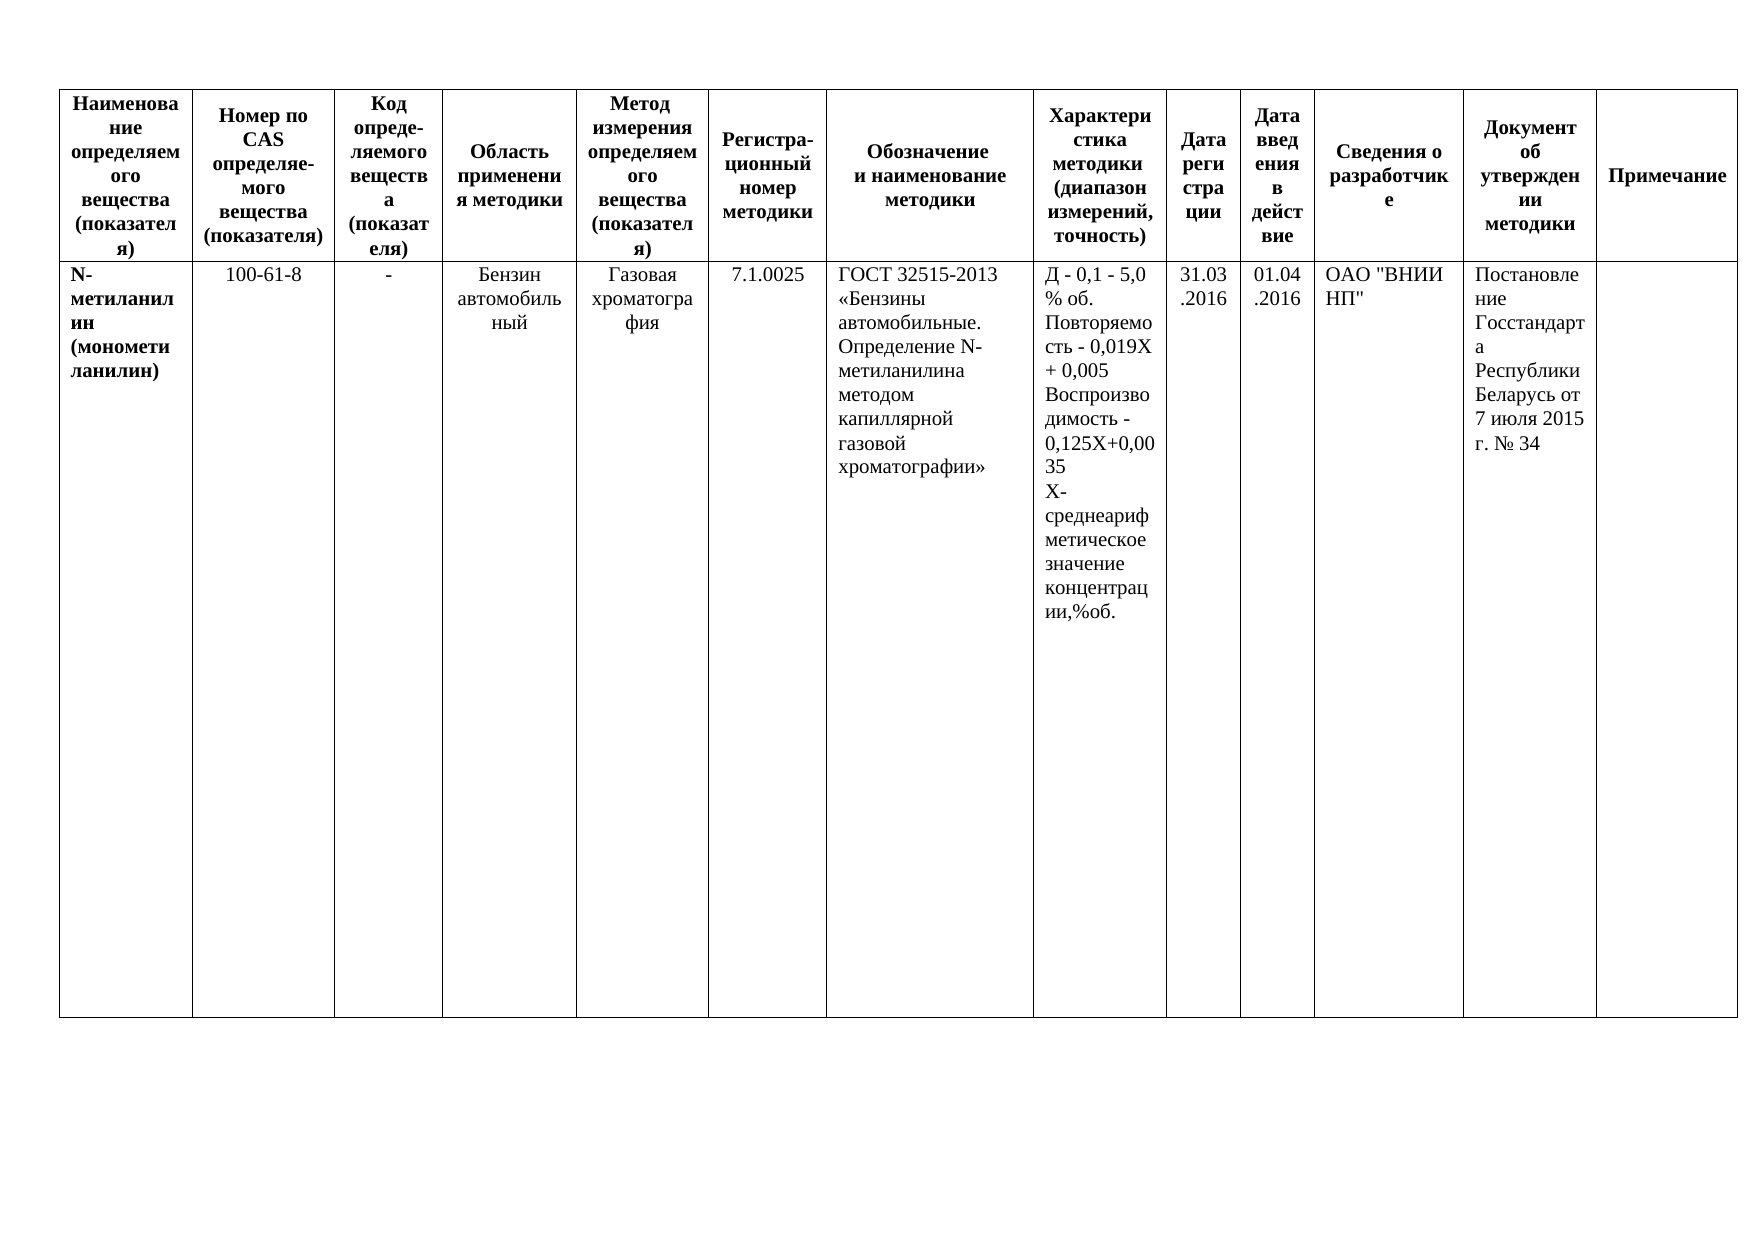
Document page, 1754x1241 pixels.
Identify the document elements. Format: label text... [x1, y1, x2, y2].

table_header Код опреде-ляемого вещества (показателя) [335, 90, 442, 261]
table_cell ОАО "ВНИИ НП" [1315, 262, 1463, 1017]
table_cell - [335, 262, 442, 1017]
table_cell Постановление Госстандарта Республики Беларусь от 7 июля 2015 г. № 34 [1464, 262, 1596, 1017]
table_header Примечание [1597, 90, 1737, 261]
table_cell Газовая хроматография [577, 262, 708, 1017]
table_header Номер по CAS определяе- мого вещества (показателя) [193, 90, 334, 261]
table_cell Бензин автомобильный [443, 262, 576, 1017]
table_header Обозначение и наименование методики [827, 90, 1033, 261]
table_cell N- метиланилин (монометиланилин) [60, 262, 192, 1017]
table_header Область применения методики [443, 90, 576, 261]
table_header Наименование определяемого вещества (показателя) [60, 90, 192, 261]
table_cell 01.04.2016 [1241, 262, 1314, 1017]
table_header Дата регистрации [1167, 90, 1240, 261]
table_header Метод измерения определяемого вещества (показателя) [577, 90, 708, 261]
table_cell Д - 0,1 - 5,0 % об. Повторяемость - 0,019Х + 0,005 Воспроизводимость - 0,125Х+0,0035 Х-среднеарифметическое значение концентрации,%об. [1034, 262, 1166, 1017]
table_header Регистра- ционный номер методики [709, 90, 826, 261]
table_cell ГОСТ 32515-2013 «Бензины автомобильные. Определение N- метиланилина методом капиллярной газовой хроматографии» [827, 262, 1033, 1017]
table_header Документ об утверждении методики [1464, 90, 1596, 261]
table_cell 100-61-8 [193, 262, 334, 1017]
table_cell 31.03.2016 [1167, 262, 1240, 1017]
table_header Сведения о разработчике [1315, 90, 1463, 261]
table_cell 7.1.0025 [709, 262, 826, 1017]
table_header Дата введения в действие [1241, 90, 1314, 261]
table_header Характеристика методики (диапазон измерений, точность) [1034, 90, 1166, 261]
table_cell [1597, 262, 1737, 1017]
